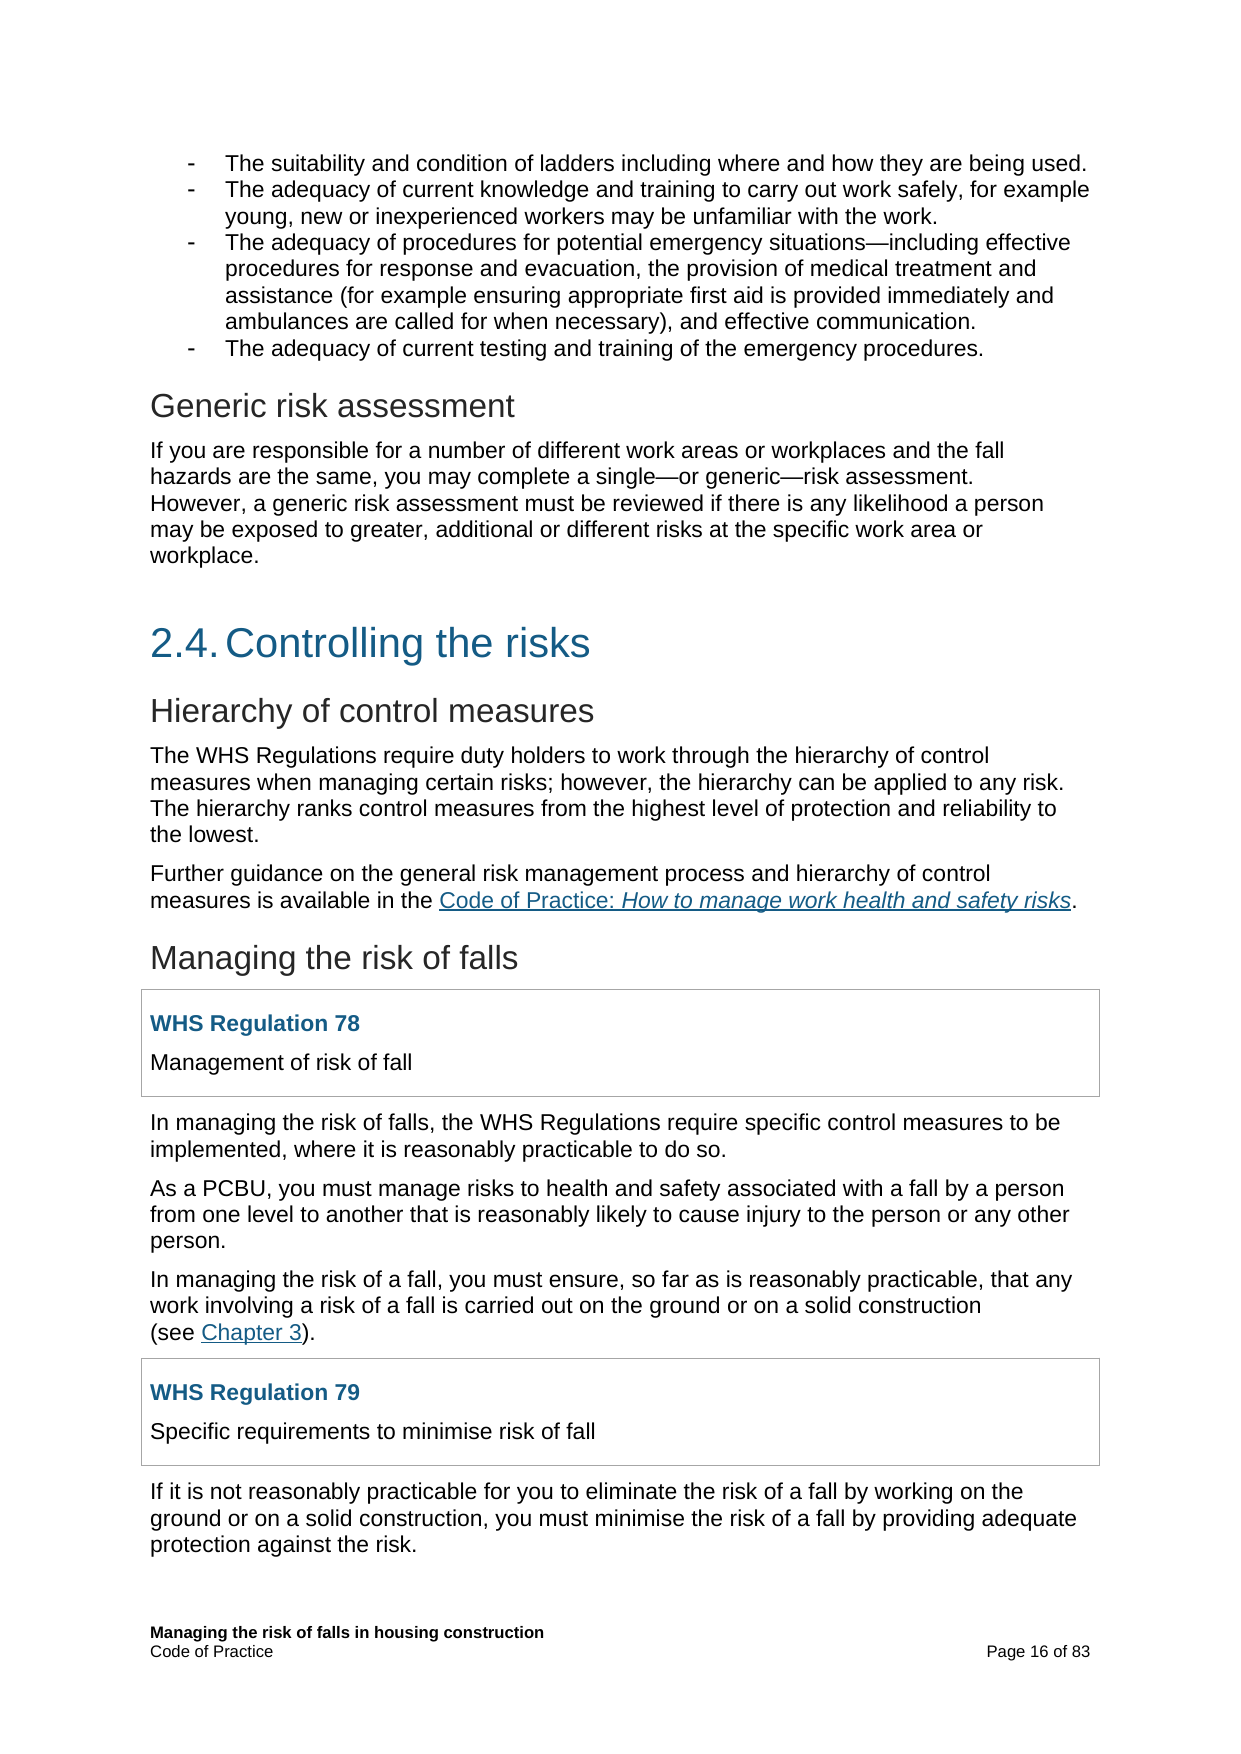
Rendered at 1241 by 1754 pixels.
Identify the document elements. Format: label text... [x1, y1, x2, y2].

text If it is not reasonably practicable for you to eliminate the risk of a fall by working on the ground or on a solid construction, you must minimise the risk of a fall by providing adequate protection against the risk. [150, 1478, 1090, 1557]
text WHS Regulation 78 [142, 990, 1099, 1028]
text Specific requirements to minimise risk of fall [142, 1397, 1099, 1465]
list The adequacy of procedures for potential emergency situations—including effective procedures for response and evacuation, the provision of medical treatment and assistance (for example ensuring appropriate first aid is provided immediately and ambulances are called for when necessary), and effective communication. [187, 229, 1090, 334]
subtitle Hierarchy of control measures [150, 691, 1090, 730]
text Management of risk of fall [142, 1028, 1099, 1096]
text The WHS Regulations require duty holders to work through the hierarchy of control measures when managing certain risks; however, the hierarchy can be applied to any risk. The hierarchy ranks control measures from the highest level of protection and reliability to the lowest. [150, 742, 1090, 848]
subtitle Controlling the risks [150, 618, 1090, 666]
subtitle Generic risk assessment [150, 386, 1090, 424]
list The adequacy of current knowledge and training to carry out work safely, for example young, new or inexperienced workers may be unfamiliar with the work. [187, 176, 1090, 229]
text In managing the risk of a fall, you must ensure, so far as is reasonably practicable, that any work involving a risk of a fall is carried out on the ground or on a solid construction (see Chapter 3). [150, 1266, 1090, 1345]
list The suitability and condition of ladders including where and how they are being used. [187, 150, 1090, 176]
text WHS Regulation 79 [142, 1359, 1099, 1397]
text In managing the risk of falls, the WHS Regulations require specific control measures to be implemented, where it is reasonably practicable to do so. [150, 1109, 1090, 1162]
text As a PCBU, you must manage risks to health and safety associated with a fall by a person from one level to another that is reasonably likely to cause injury to the person or any other person. [150, 1174, 1090, 1254]
text Further guidance on the general risk management process and hierarchy of control measures is available in the Code of Practice: How to manage work health and safety risks. [150, 860, 1090, 913]
list The adequacy of current testing and training of the emergency procedures. [187, 334, 1090, 361]
subtitle Managing the risk of falls [150, 938, 1090, 976]
text If you are responsible for a number of different work areas or workplaces and the fall hazards are the same, you may complete a single—or generic—risk assessment. However, a generic risk assessment must be reviewed if there is any likelihood a person may be exposed to greater, additional or different risks at the specific work area or workplace. [150, 437, 1090, 568]
